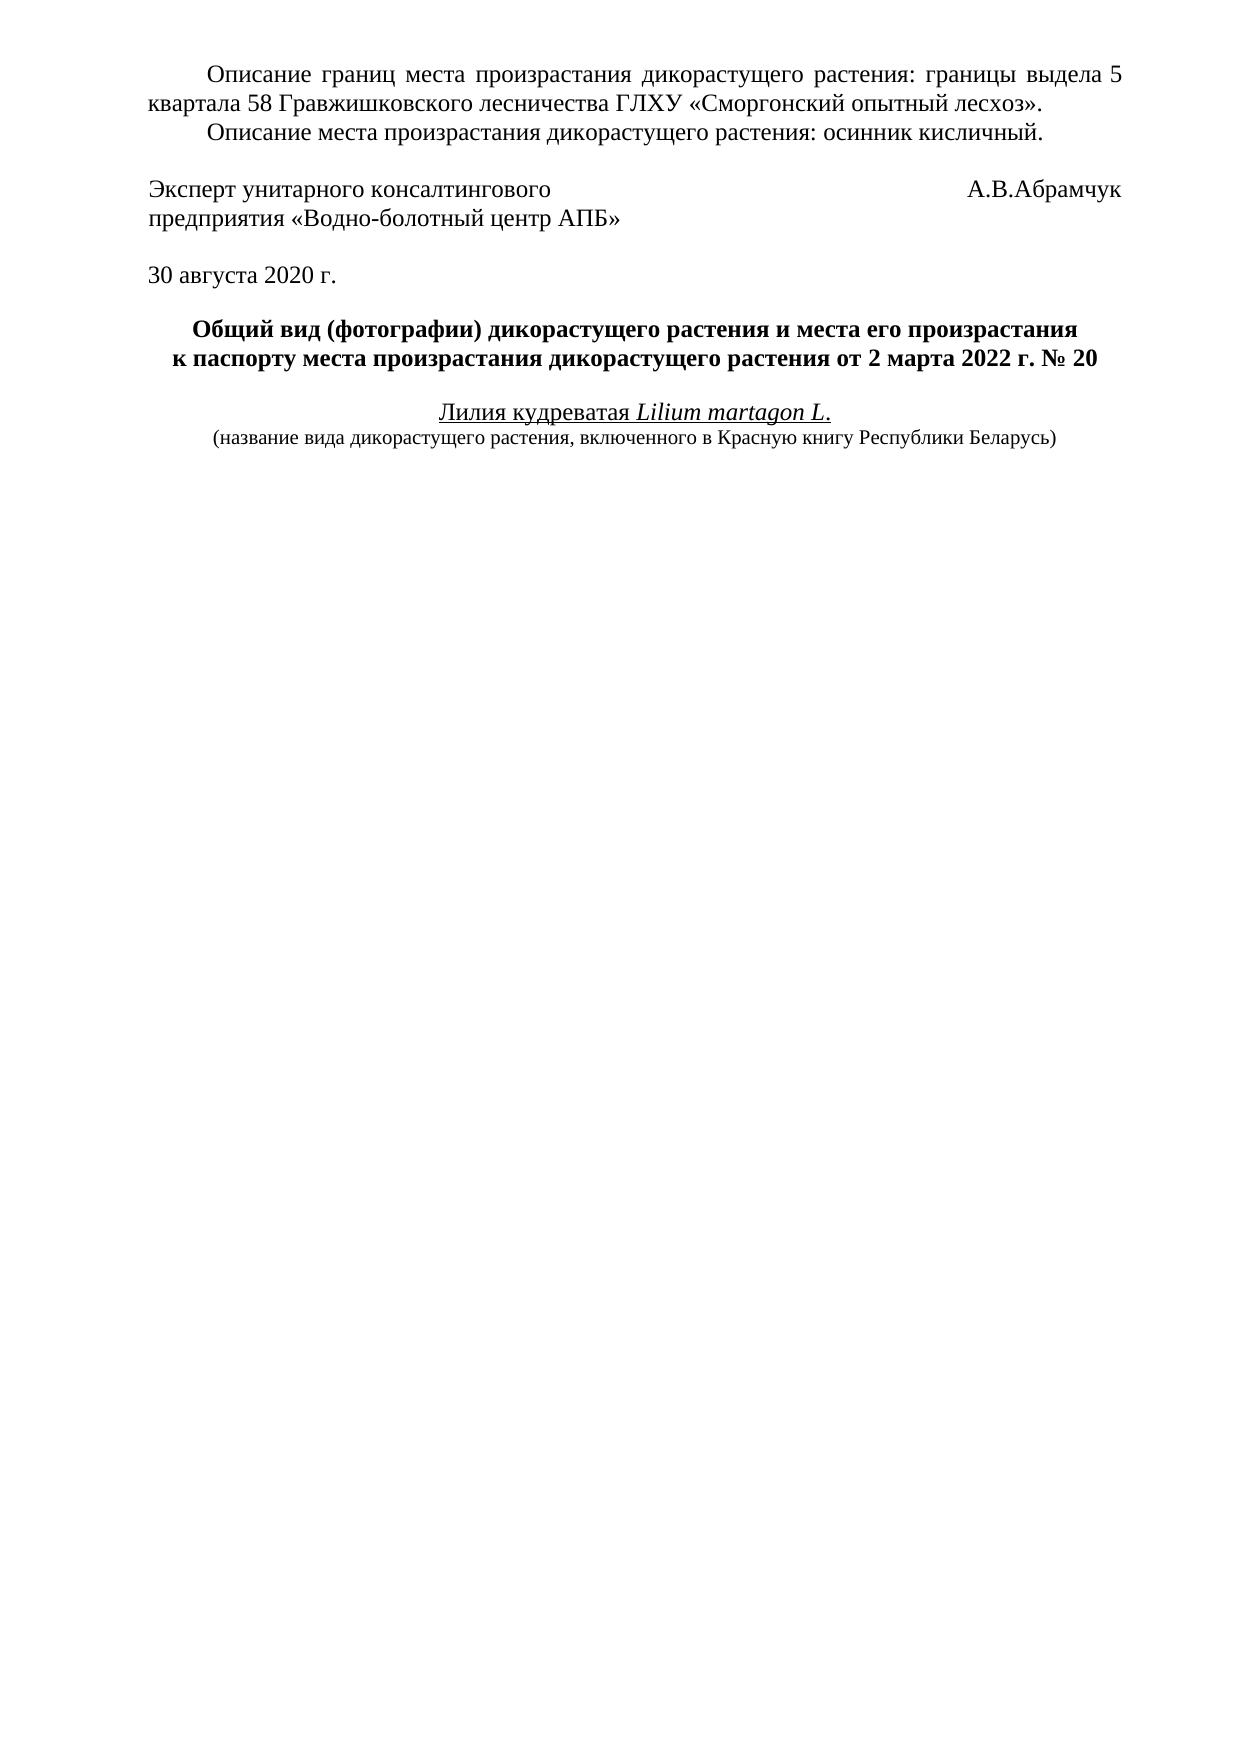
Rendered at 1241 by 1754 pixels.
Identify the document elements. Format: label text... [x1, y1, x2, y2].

text Описание места произрастания дикорастущего растения: осинник кисличный. [148, 117, 1122, 145]
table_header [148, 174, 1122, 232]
text Лилия кудреватая Lilium martagon L. [148, 397, 1122, 425]
text 30 августа 2020 г. [148, 260, 1122, 289]
text Общий вид (фотографии) дикорастущего растения и места его произрастания к паспорту места произрастания дикорастущего растения от 2 марта 2022 г. № 20 [148, 314, 1122, 372]
text (название вида дикорастущего растения, включенного в Красную книгу Республики Беларусь) [148, 425, 1122, 449]
text Описание границ места произрастания дикорастущего растения: границы выдела 5 квартала 58 Гравжишковского лесничества ГЛХУ «Сморгонский опытный лесхоз». [148, 59, 1122, 117]
